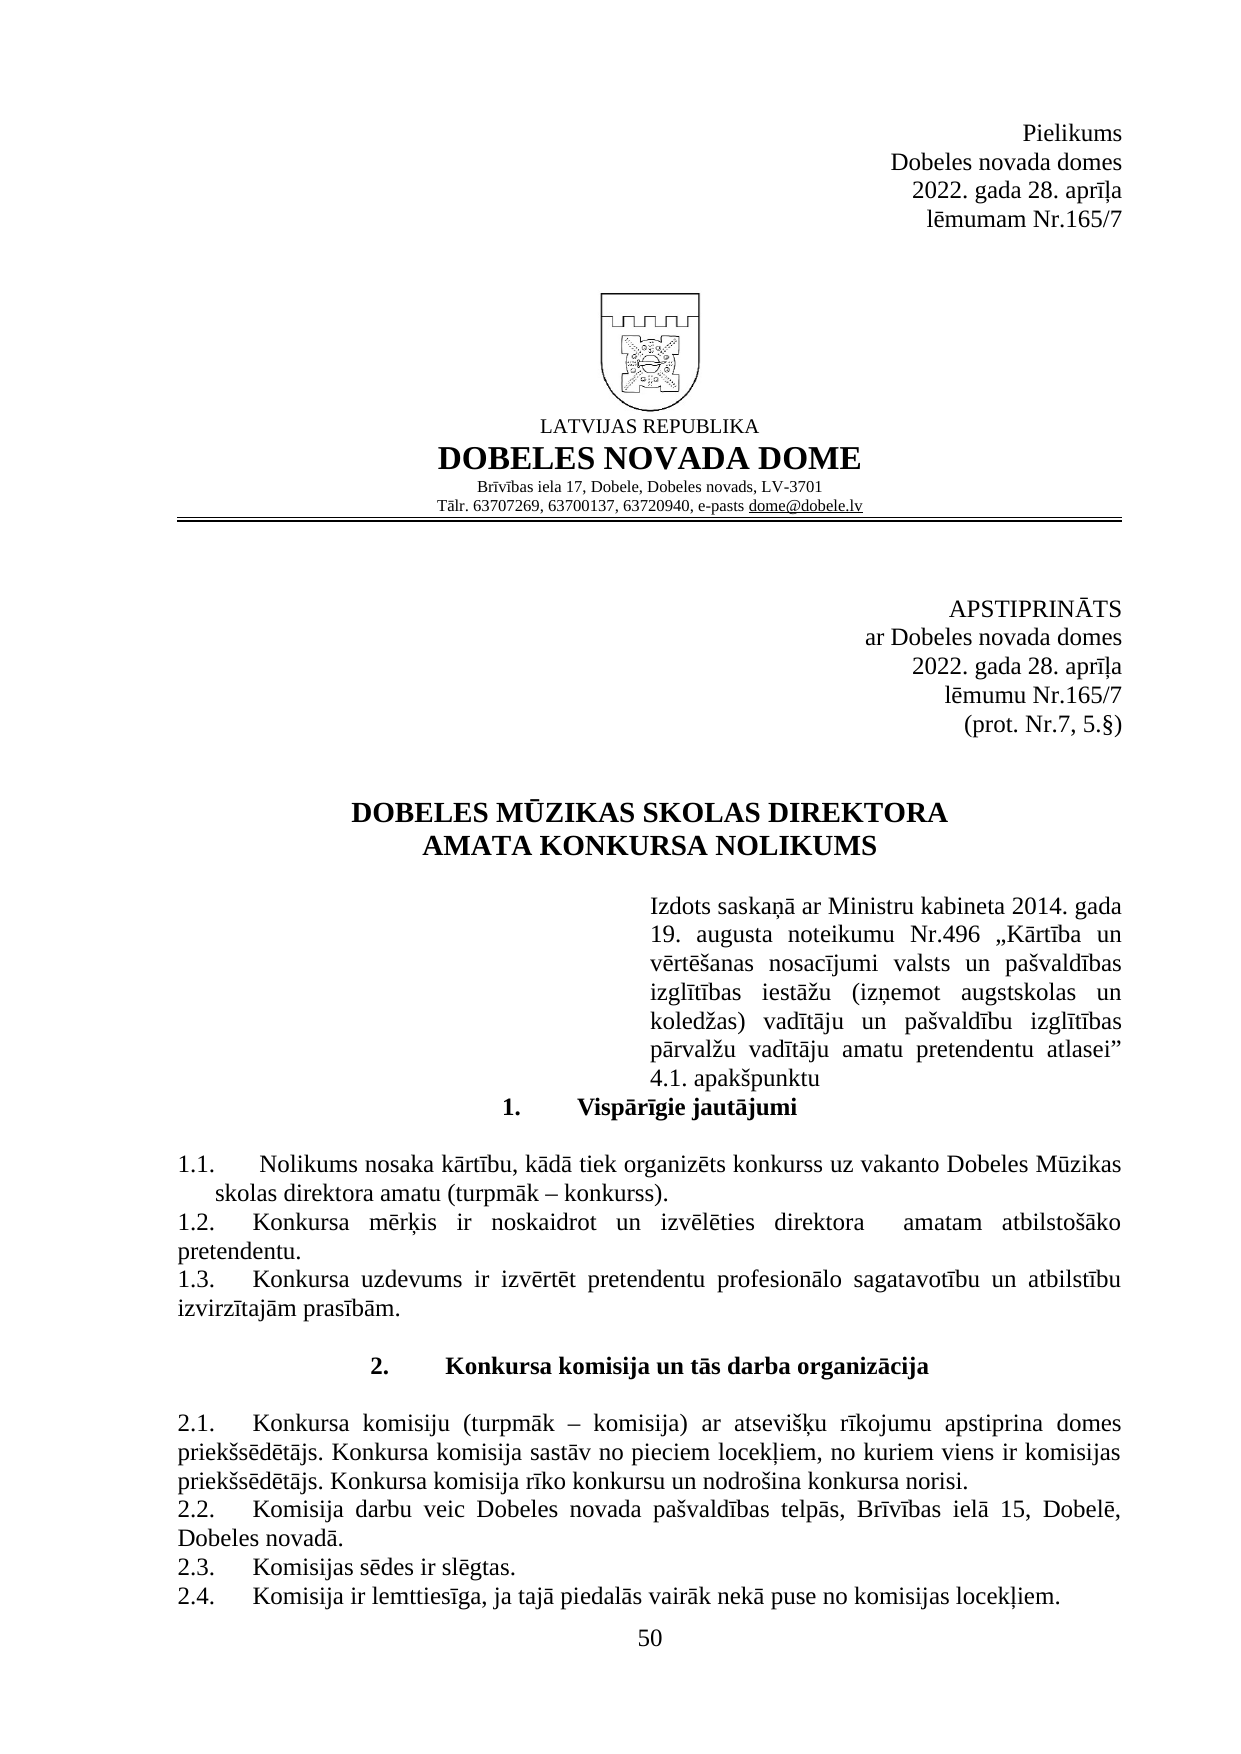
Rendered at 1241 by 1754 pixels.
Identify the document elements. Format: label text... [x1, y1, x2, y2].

list Konkursa komisiju (turpmāk – komisija) ar atsevišķu rīkojumu apstiprina domes priekšsēdētājs. Konkursa komisija sastāv no pieciem locekļiem, no kuriem viens ir komisijas priekšsēdētājs. Konkursa komisija rīko konkursu un nodrošina konkursa norisi. [177, 1408, 1122, 1494]
text amata konkursa nolikums [177, 828, 1122, 862]
text LATVIJAS REPUBLIKA [177, 414, 1122, 438]
text Brīvības iela 17, Dobele, Dobeles novads, LV-3701 [177, 476, 1122, 496]
text Tālr. 63707269, 63700137, 63720940, e-pasts dome@dobele.lv [177, 496, 1122, 517]
list Komisija ir lemttiesīga, ja tajā piedalās vairāk nekā puse no komisijas locekļiem. [177, 1581, 1122, 1609]
list Konkursa uzdevums ir izvērtēt pretendentu profesionālo sagatavotību un atbilstību izvirzītajām prasībām. [177, 1264, 1122, 1322]
text APSTIPRINĀTS [177, 594, 1122, 622]
text Dobeles novada domes [177, 147, 1122, 176]
list Konkursa komisija un tās darba organizācija [177, 1351, 1122, 1379]
text DOBELES NOVADA DOME [177, 438, 1122, 476]
text Izdots saskaņā ar Ministru kabineta 2014. gada 19. augusta noteikumu Nr.496 „Kārtība un vērtēšanas nosacījumi valsts un pašvaldības izglītības iestāžu (izņemot augstskolas un koledžas) vadītāju un pašvaldību izglītības pārvalžu vadītāju amatu pretendentu atlasei” 4.1. apakšpunktu [650, 891, 1122, 1092]
text lēmumu Nr.165/7 [177, 680, 1122, 709]
text 2022. gada 28. aprīļa [177, 176, 1122, 204]
text Pielikums [177, 118, 1122, 147]
list Komisijas sēdes ir slēgtas. [177, 1552, 1122, 1581]
text 2022. gada 28. aprīļa [177, 651, 1122, 680]
picture [597, 290, 703, 414]
text ar Dobeles novada domes [177, 622, 1122, 651]
list Vispārīgie jautājumi [177, 1092, 1122, 1121]
text (prot. Nr.7, 5.§) [177, 709, 1122, 737]
text lēmumam Nr.165/7 [177, 204, 1122, 233]
list Konkursa mērķis ir noskaidrot un izvēlēties direktora amatam atbilstošāko pretendentu. [177, 1207, 1122, 1264]
list Nolikums nosaka kārtību, kādā tiek organizēts konkurss uz vakanto Dobeles Mūzikas skolas direktora amatu (turpmāk – konkurss). [177, 1149, 1122, 1207]
text Dobeles Mūzikas skolas direktora [177, 795, 1122, 828]
list Komisija darbu veic Dobeles novada pašvaldības telpās, Brīvības ielā 15, Dobelē, Dobeles novadā. [177, 1494, 1122, 1552]
